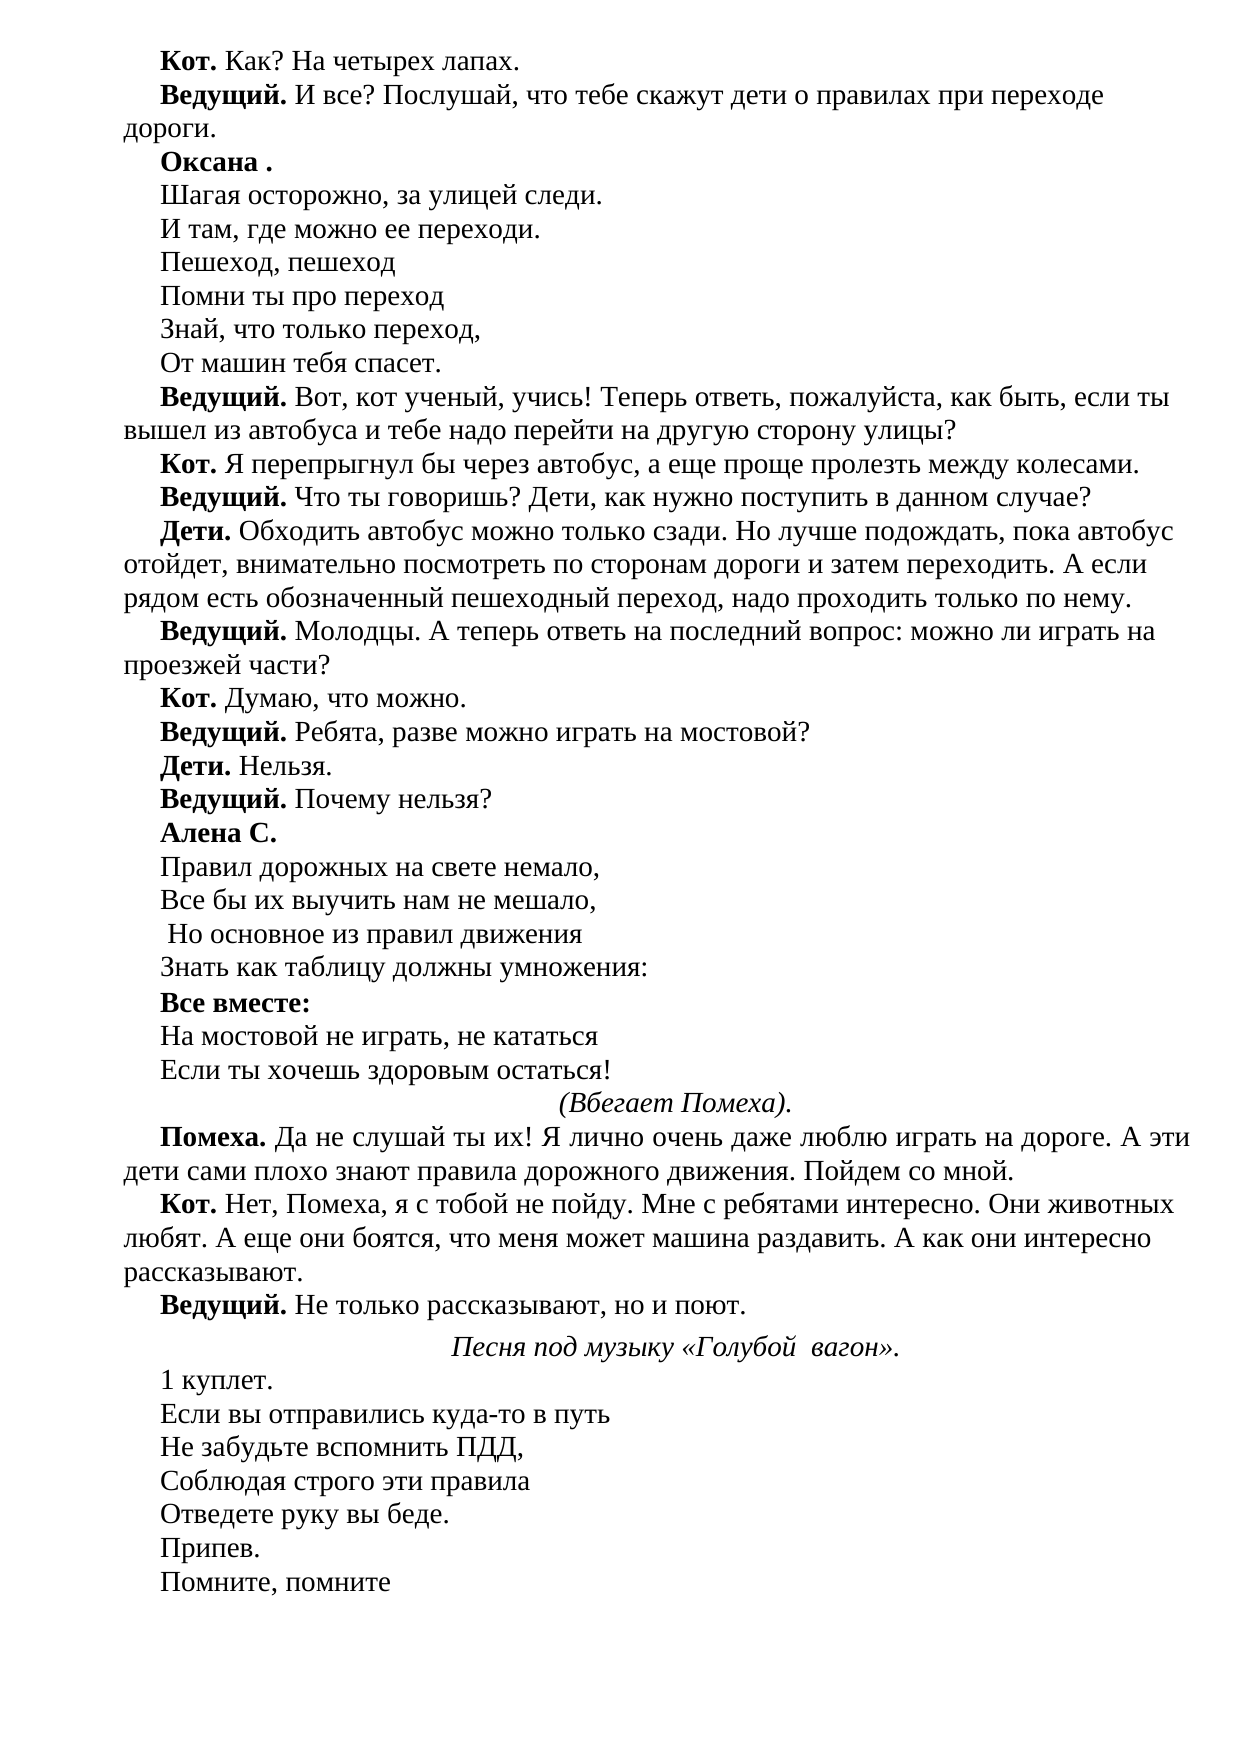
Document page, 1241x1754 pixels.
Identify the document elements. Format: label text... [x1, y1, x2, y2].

text Кот. Я перепрыгнул бы через автобус, а еще проще пролезть между колесами. [123, 446, 1192, 479]
text Но основное из правил движения [123, 916, 1192, 949]
text (Вбегает Помеха). [123, 1086, 1192, 1119]
text Песня под музыку «Голубой вагон». [123, 1329, 1192, 1362]
text Если ты хочешь здоровым остаться! [123, 1052, 1192, 1086]
text Знай, что только переход, [123, 312, 1192, 345]
text От машин тебя спасет. [123, 345, 1192, 379]
text Ведущий. Ребята, разве можно играть на мостовой? [123, 714, 1192, 748]
text Помни ты про переход [123, 278, 1192, 312]
text Соблюдая строго эти правила [123, 1463, 1192, 1497]
text Помеха. Да не слушай ты их! Я лично очень даже люблю играть на дороге. А эти дети сами плохо знают правила дорожного движения. Пойдем со мной. [123, 1119, 1192, 1187]
text Ведущий. Не только рассказывают, но и поют. [123, 1287, 1192, 1321]
text И там, где можно ее переходи. [123, 211, 1192, 244]
text Шагая осторожно, за улицей следи. [123, 177, 1192, 211]
text Ведущий. Вот, кот ученый, учись! Теперь ответь, пожалуйста, как быть, если ты вышел из автобуса и тебе надо перейти на другую сторону улицы? [123, 379, 1192, 446]
text Все вместе: [123, 985, 1192, 1018]
text Припев. [123, 1530, 1192, 1564]
text Если вы отправились куда-то в путь [123, 1396, 1192, 1429]
text Ведущий. И все? Послушай, что тебе скажут дети о правилах при переходе дороги. [123, 77, 1192, 144]
text Алена С. [123, 815, 1192, 849]
text Ведущий. Молодцы. А теперь ответь на последний вопрос: можно ли играть на проезжей части? [123, 613, 1192, 681]
text Знать как таблицу должны умножения: [123, 949, 1192, 983]
text На мостовой не играть, не кататься [123, 1018, 1192, 1052]
text Дети. Нельзя. [123, 748, 1192, 781]
text Кот. Думаю, что можно. [123, 681, 1192, 714]
text Правил дорожных на свете немало, [123, 849, 1192, 882]
text Кот. Нет, Помеха, я с тобой не пойду. Мне с ребятами интересно. Они животных любят. А еще они боятся, что меня может машина раздавить. А как они интересно рассказывают. [123, 1187, 1192, 1287]
text Оксана . [123, 144, 1192, 177]
text Не забудьте вспомнить ПДД, [123, 1429, 1192, 1463]
text Помните, помните [123, 1564, 1192, 1597]
text Все бы их выучить нам не мешало, [123, 882, 1192, 916]
text 1 куплет. [123, 1362, 1192, 1396]
text Кот. Как? На четырех лапах. [123, 43, 1192, 77]
text Отведете руку вы беде. [123, 1497, 1192, 1530]
text Дети. Обходить автобус можно только сзади. Но лучше подождать, пока автобус отойдет, внимательно посмотреть по сторонам дороги и затем переходить. А если рядом есть обозначенный пешеходный переход, надо проходить только по нему. [123, 513, 1192, 613]
text Ведущий. Что ты говоришь? Дети, как нужно поступить в данном случае? [123, 479, 1192, 513]
text Пешеход, пешеход [123, 244, 1192, 278]
text Ведущий. Почему нельзя? [123, 781, 1192, 815]
